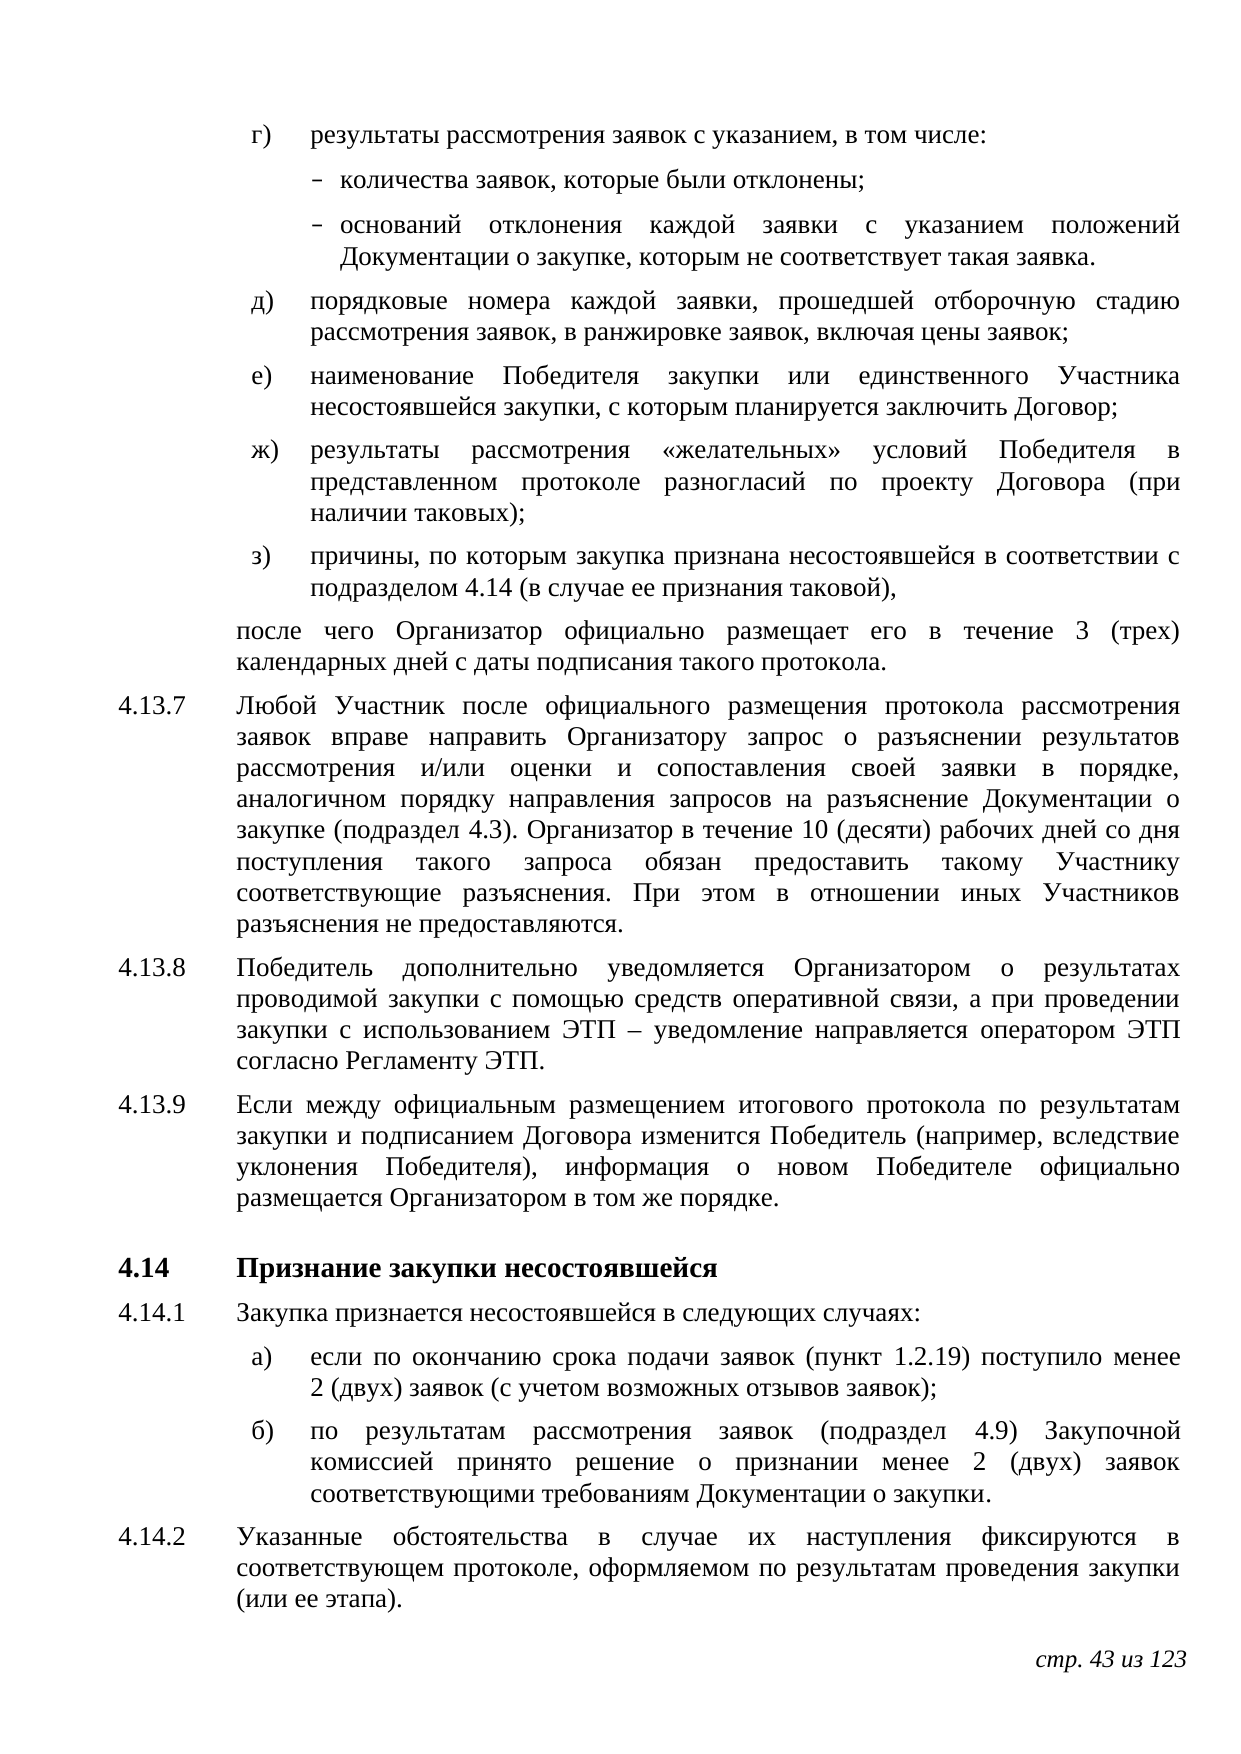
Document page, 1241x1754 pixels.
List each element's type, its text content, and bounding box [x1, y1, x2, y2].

subtitle Признание закупки несостоявшейся [118, 1250, 1181, 1283]
list оснований отклонения каждой заявки с указанием положений Документации о закупке, которым не соответствует такая заявка. [310, 207, 1181, 271]
text результаты рассмотрения «желательных» условий Победителя в представленном протоколе разногласий по проекту Договора (при наличии таковых); [251, 433, 1181, 527]
text по результатам рассмотрения заявок (подраздел 4.9) Закупочной комиссией принято решение о признании менее 2 (двух) заявок соответствующими требованиям Документации о закупки. [251, 1414, 1181, 1508]
text Указанные обстоятельства в случае их наступления фиксируются в соответствующем протоколе, оформляемом по результатам проведения закупки (или ее этапа). [118, 1520, 1181, 1614]
text если по окончанию срока подачи заявок (пункт 1.2.19) поступило менее 2 (двух) заявок (с учетом возможных отзывов заявок); [251, 1339, 1181, 1402]
list после чего Организатор официально размещает его в течение 3 (трех) календарных дней с даты подписания такого протокола. [236, 614, 1181, 677]
text Победитель дополнительно уведомляется Организатором о результатах проводимой закупки с помощью средств оперативной связи, а при проведении закупки с использованием ЭТП – уведомление направляется оператором ЭТП согласно Регламенту ЭТП. [118, 951, 1181, 1075]
text результаты рассмотрения заявок с указанием, в том числе: [251, 118, 1181, 149]
text наименование Победителя закупки или единственного Участника несостоявшейся закупки, с которым планируется заключить Договор; [251, 359, 1181, 421]
text причины, по которым закупка признана несостоявшейся в соответствии с подразделом 4.14 (в случае ее признания таковой), [251, 539, 1181, 602]
text Закупка признается несостоявшейся в следующих случаях: [118, 1296, 1181, 1327]
text Если между официальным размещением итогового протокола по результатам закупки и подписанием Договора изменится Победитель (например, вследствие уклонения Победителя), информация о новом Победителе официально размещается Организатором в том же порядке. [118, 1088, 1181, 1212]
text порядковые номера каждой заявки, прошедшей отборочную стадию рассмотрения заявок, в ранжировке заявок, включая цены заявок; [251, 284, 1181, 346]
list количества заявок, которые были отклонены; [310, 162, 1181, 195]
text Любой Участник после официального размещения протокола рассмотрения заявок вправе направить Организатору запрос о разъяснении результатов рассмотрения и/или оценки и сопоставления своей заявки в порядке, аналогичном порядку направления запросов на разъяснение Документации о закупке (подраздел 4.3). Организатор в течение 10 (десяти) рабочих дней со дня поступления такого запроса обязан предоставить такому Участнику соответствующие разъяснения. При этом в отношении иных Участников разъяснения не предоставляются. [118, 689, 1181, 938]
